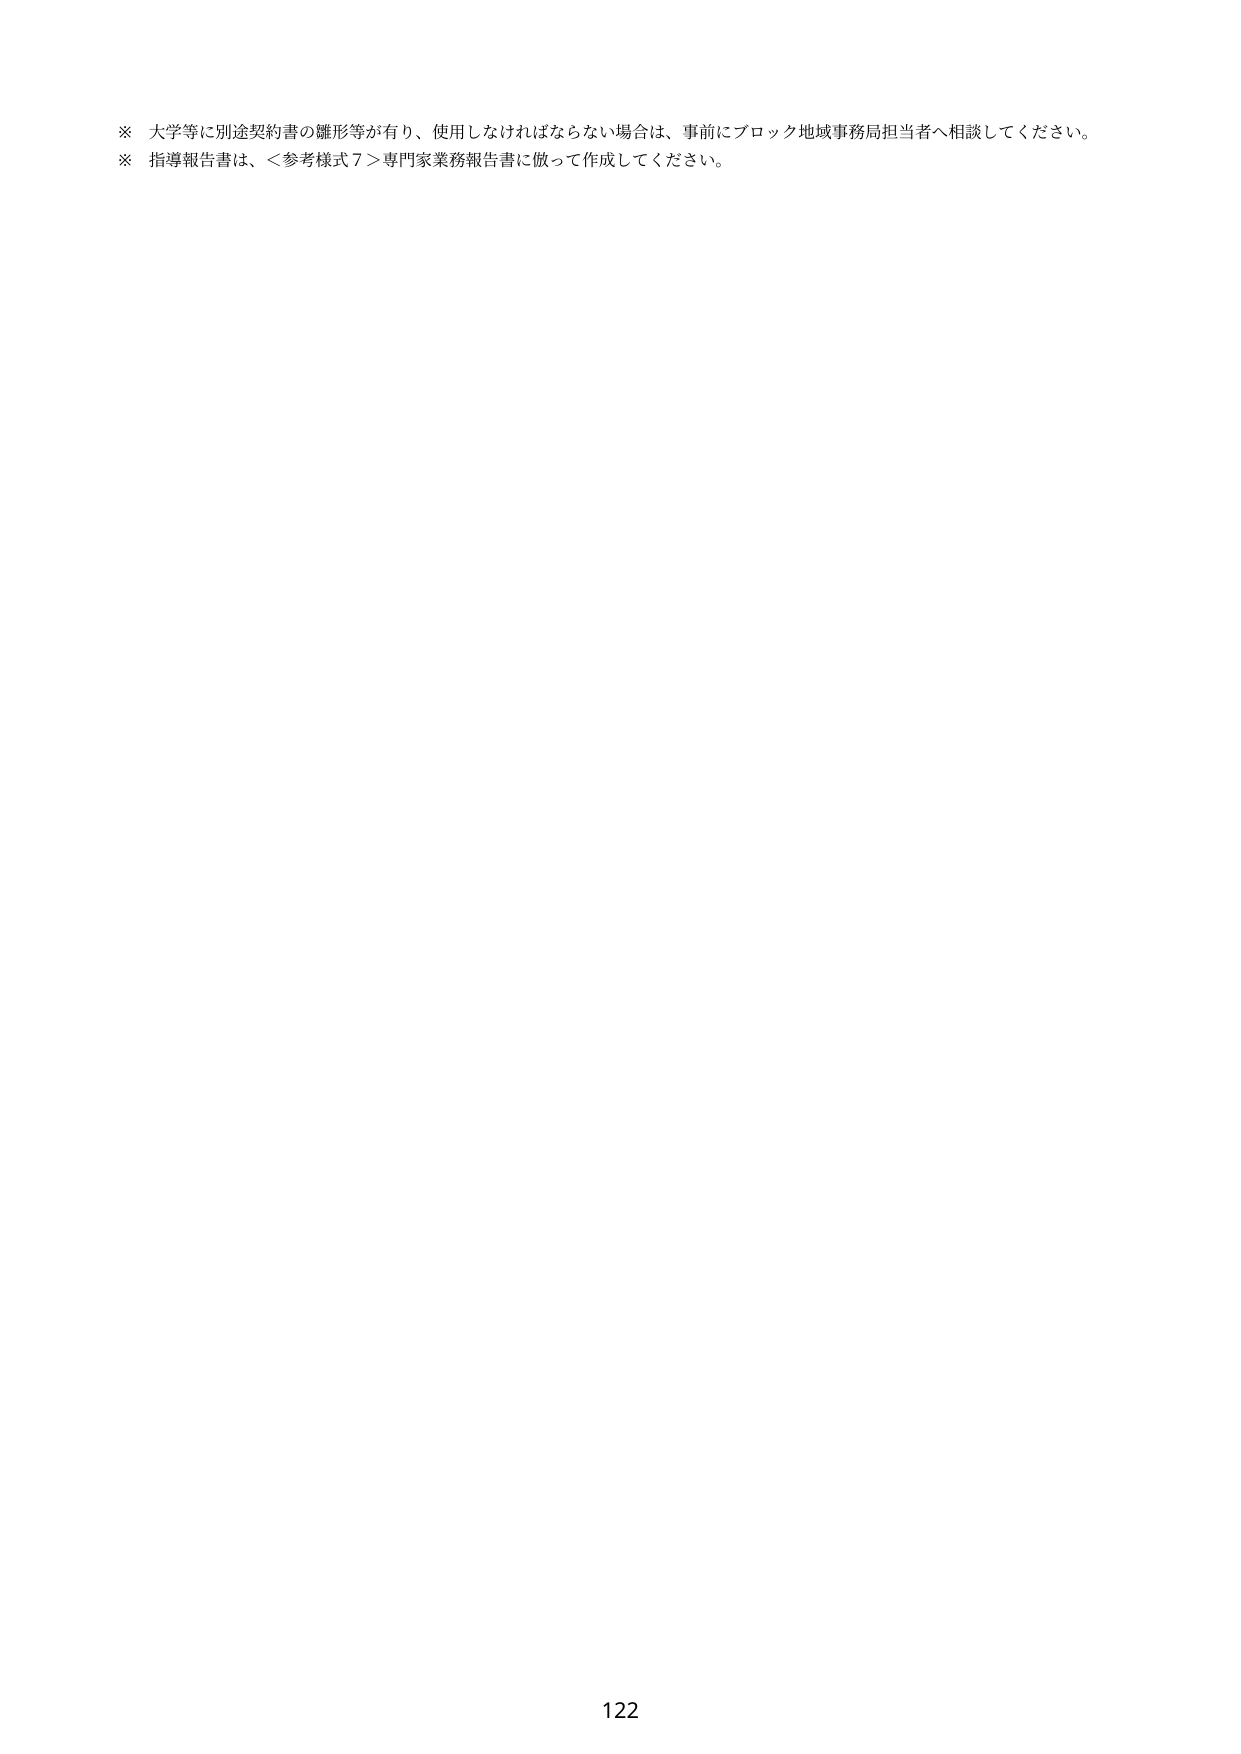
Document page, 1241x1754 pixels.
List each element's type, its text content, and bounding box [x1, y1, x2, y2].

text ※ 大学等に別途契約書の雛形等が有り、使用しなければならない場合は、事前にブロック地域事務局担当者へ相談してください。 [118, 119, 1122, 144]
text ※ 指導報告書は、＜参考様式７＞専門家業務報告書に倣って作成してください。 [118, 147, 1122, 171]
